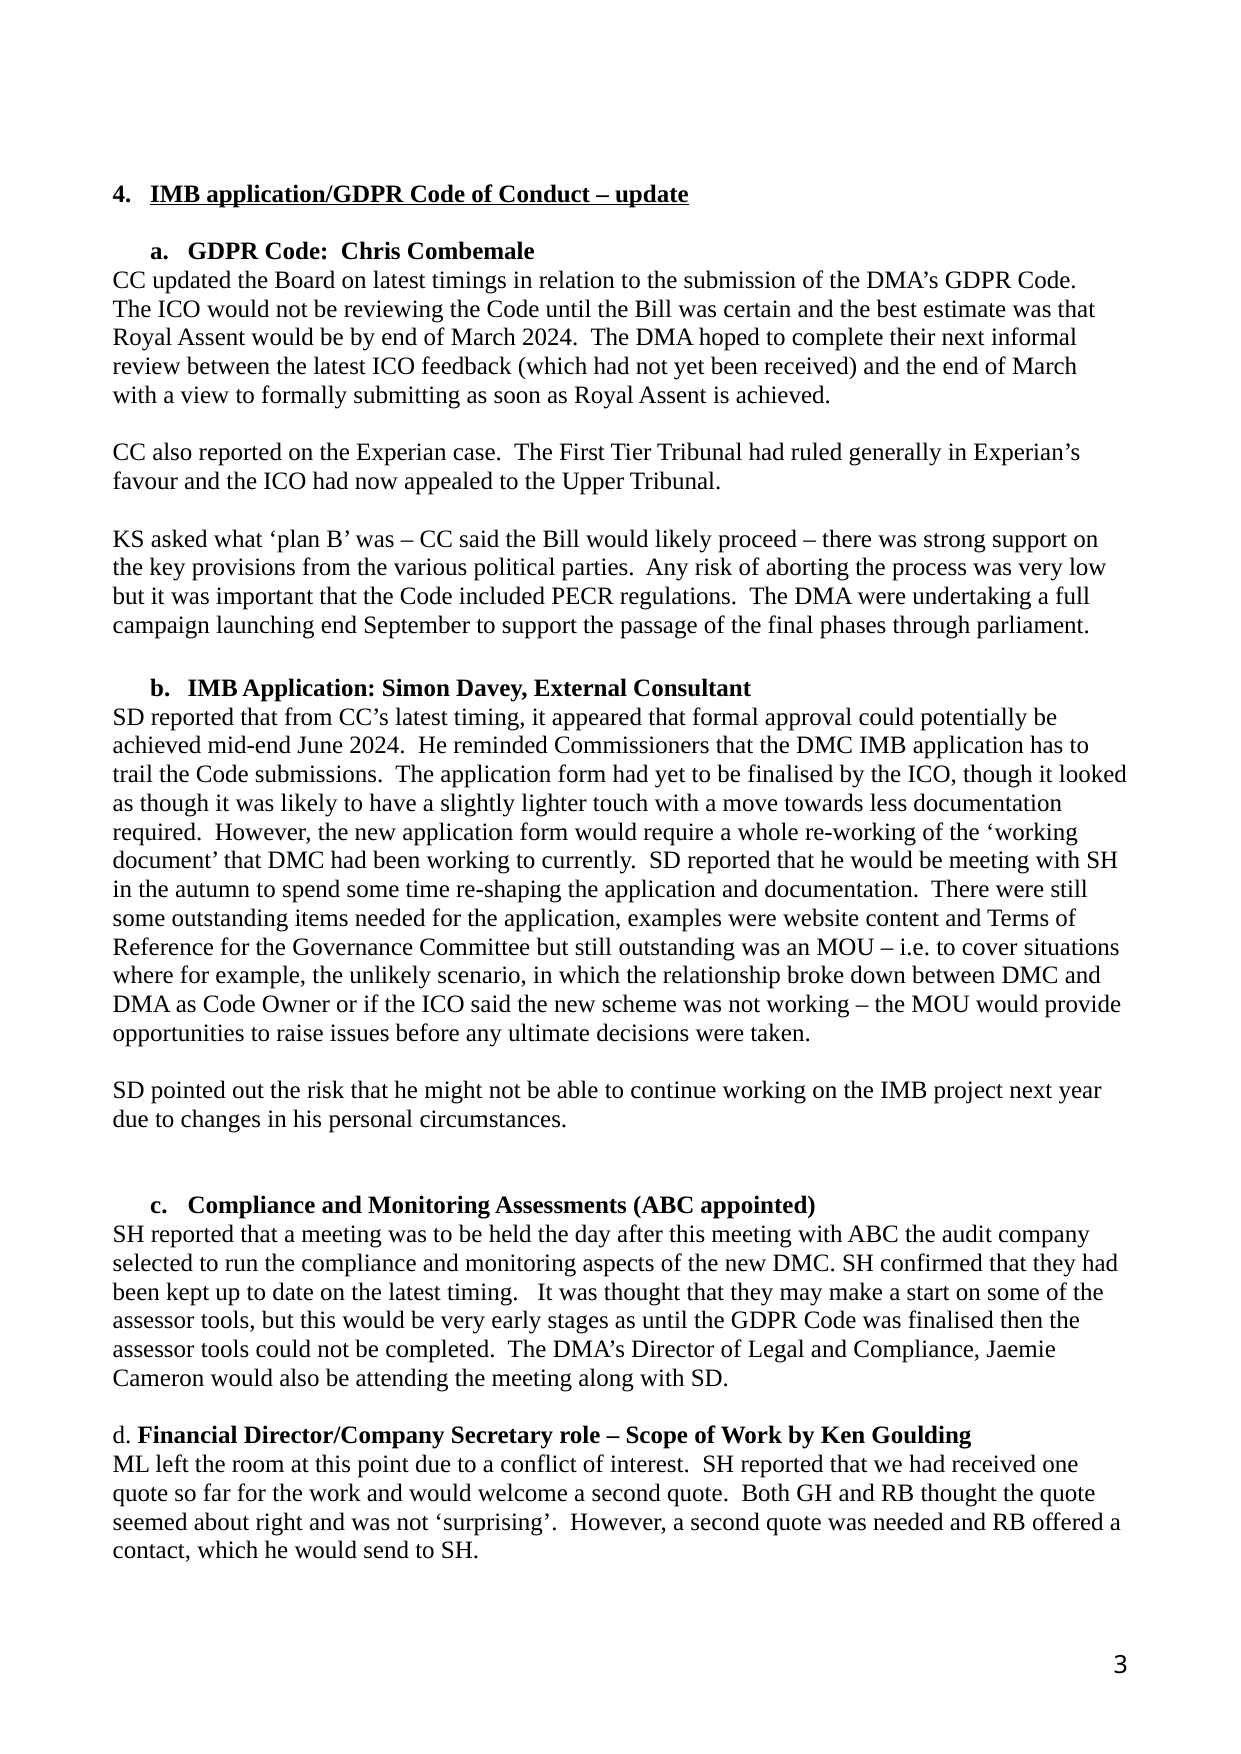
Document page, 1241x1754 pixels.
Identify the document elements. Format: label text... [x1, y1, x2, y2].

text d. Financial Director/Company Secretary role – Scope of Work by Ken Goulding [112, 1420, 1128, 1449]
text CC updated the Board on latest timings in relation to the submission of the DMA’s GDPR Code. [112, 265, 1128, 294]
text The ICO would not be reviewing the Code until the Bill was certain and the best estimate was that Royal Assent would be by end of March 2024. The DMA hoped to complete their next informal review between the latest ICO feedback (which had not yet been received) and the end of March with a view to formally submitting as soon as Royal Assent is achieved. [112, 294, 1128, 409]
text SD reported that from CC’s latest timing, it appeared that formal approval could potentially be achieved mid-end June 2024. He reminded Commissioners that the DMC IMB application has to trail the Code submissions. The application form had yet to be finalised by the ICO, though it looked as though it was likely to have a slightly lighter touch with a move towards less documentation required. However, the new application form would require a whole re-working of the ‘working document’ that DMC had been working to currently. SD reported that he would be meeting with SH in the autumn to spend some time re-shaping the application and documentation. There were still some outstanding items needed for the application, examples were website content and Terms of Reference for the Governance Committee but still outstanding was an MOU – i.e. to cover situations where for example, the unlikely scenario, in which the relationship broke down between DMC and DMA as Code Owner or if the ICO said the new scheme was not working – the MOU would provide opportunities to raise issues before any ultimate decisions were taken. [112, 702, 1128, 1047]
list IMB Application: Simon Davey, External Consultant [150, 673, 1128, 702]
list Compliance and Monitoring Assessments (ABC appointed) [150, 1190, 1128, 1219]
text KS asked what ‘plan B’ was – CC said the Bill would likely proceed – there was strong support on the key provisions from the various political parties. Any risk of aborting the process was very low but it was important that the Code included PECR regulations. The DMA were undertaking a full campaign launching end September to support the passage of the final phases through parliament. [112, 524, 1128, 639]
text ML left the room at this point due to a conflict of interest. SH reported that we had received one quote so far for the work and would welcome a second quote. Both GH and RB thought the quote seemed about right and was not ‘surprising’. However, a second quote was needed and RB offered a contact, which he would send to SH. [112, 1449, 1128, 1564]
text SD pointed out the risk that he might not be able to continue working on the IMB project next year due to changes in his personal circumstances. [112, 1075, 1128, 1133]
text CC also reported on the Experian case. The First Tier Tribunal had ruled generally in Experian’s favour and the ICO had now appealed to the Upper Tribunal. [112, 437, 1128, 495]
list IMB application/GDPR Code of Conduct – update [112, 179, 1128, 207]
list GDPR Code: Chris Combemale [150, 236, 1128, 265]
text SH reported that a meeting was to be held the day after this meeting with ABC the audit company selected to run the compliance and monitoring aspects of the new DMC. SH confirmed that they had been kept up to date on the latest timing. It was thought that they may make a start on some of the assessor tools, but this would be very early stages as until the GDPR Code was finalised then the assessor tools could not be completed. The DMA’s Director of Legal and Compliance, Jaemie Cameron would also be attending the meeting along with SD. [112, 1219, 1128, 1392]
